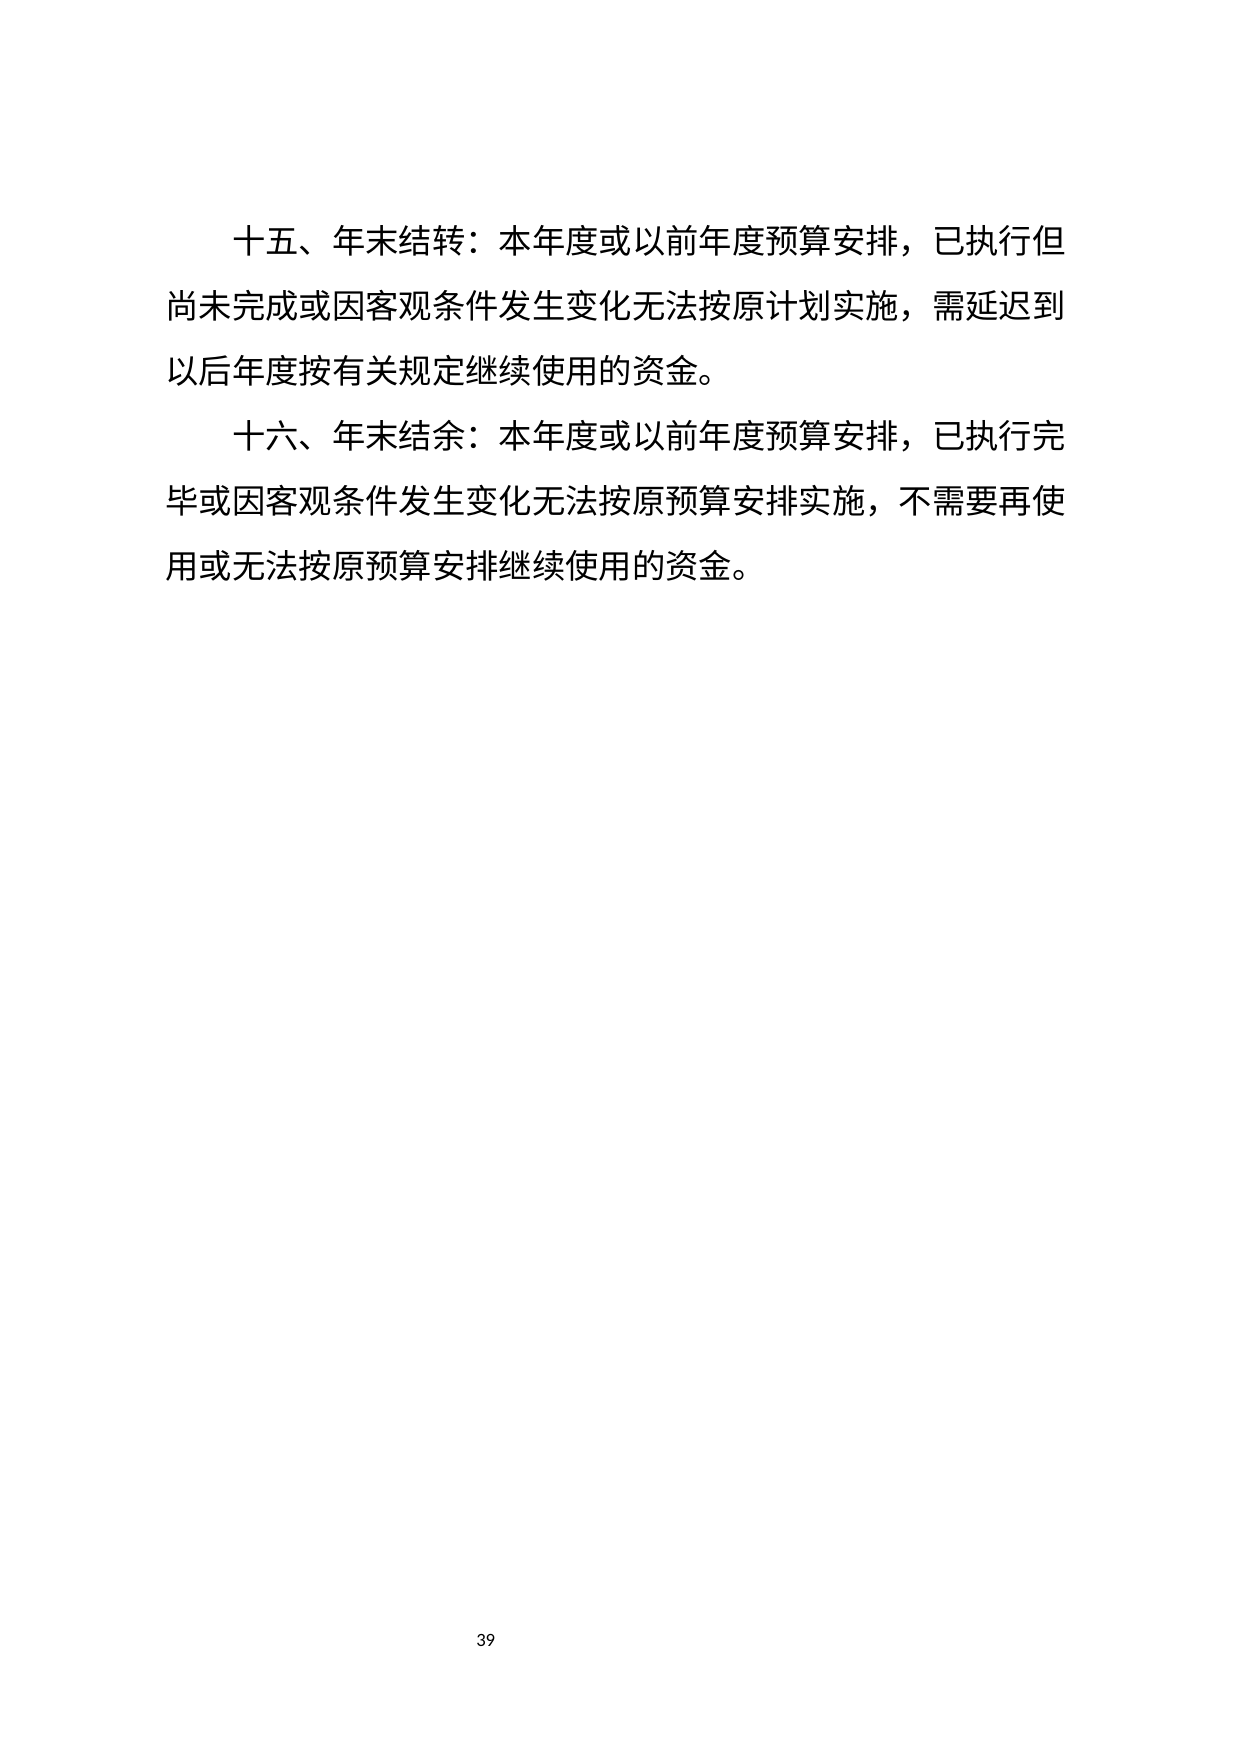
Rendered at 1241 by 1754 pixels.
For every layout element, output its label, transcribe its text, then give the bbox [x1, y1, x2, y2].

text 十六、年末结余：本年度或以前年度预算安排，已执行完毕或因客观条件发生变化无法按原预算安排实施，不需要再使用或无法按原预算安排继续使用的资金。 [165, 401, 1087, 596]
text 十五、年末结转：本年度或以前年度预算安排，已执行但尚未完成或因客观条件发生变化无法按原计划实施，需延迟到以后年度按有关规定继续使用的资金。 [165, 206, 1087, 401]
